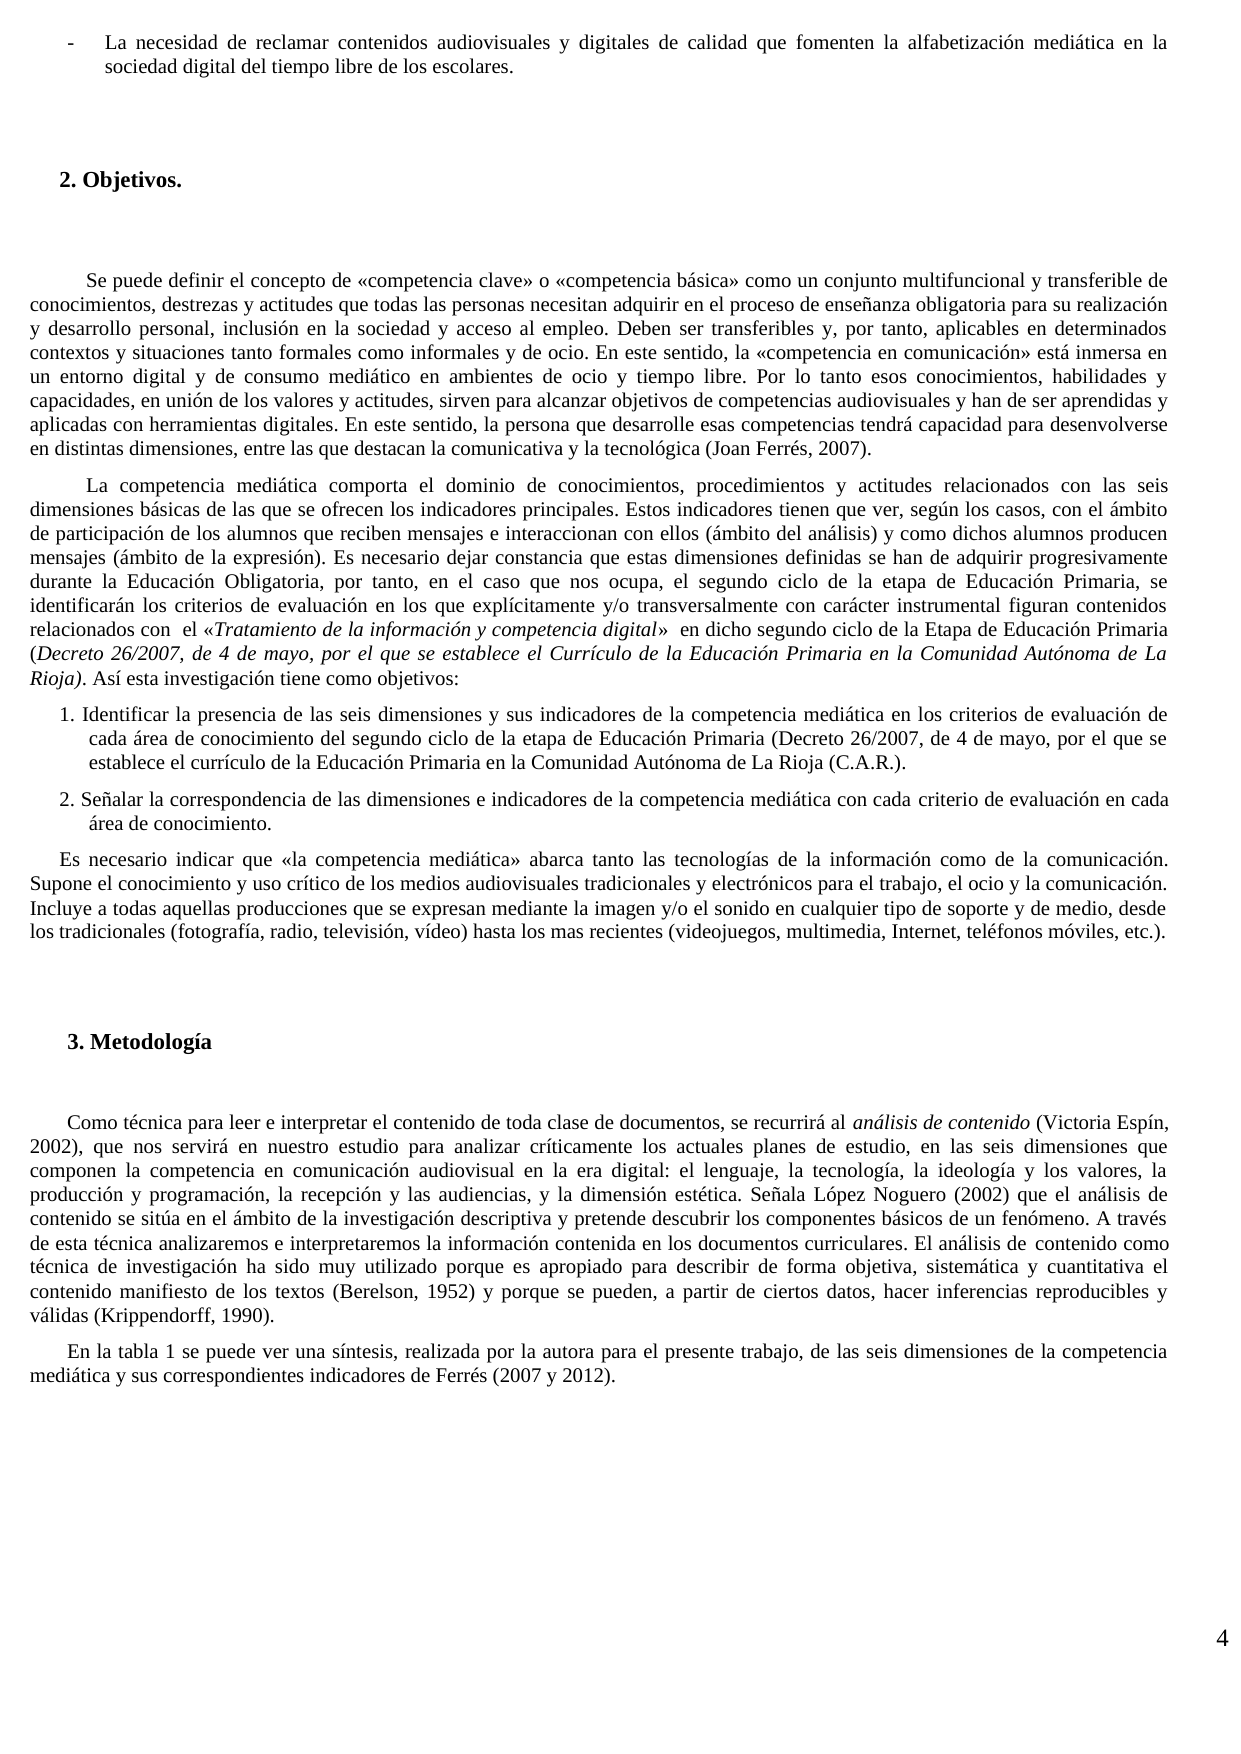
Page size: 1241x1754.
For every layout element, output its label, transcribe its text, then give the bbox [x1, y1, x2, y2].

text En la tabla 1 se puede ver una síntesis, realizada por la autora para el presente trabajo, de las seis dimensiones de la competencia mediática y sus correspondientes indicadores de Ferrés (2007 y 2012). [29, 1339, 1169, 1387]
text 1. Identificar la presencia de las seis dimensiones y sus indicadores de la competencia mediática en los criterios de evaluación de cada área de conocimiento del segundo ciclo de la etapa de Educación Primaria (Decreto 26/2007, de 4 de mayo, por el que se establece el currículo de la Educación Primaria en la Comunidad Autónoma de La Rioja (C.A.R.). [59, 702, 1169, 774]
text Como técnica para leer e interpretar el contenido de toda clase de documentos, se recurrirá al análisis de contenido (Victoria Espín, 2002), que nos servirá en nuestro estudio para analizar críticamente los actuales planes de estudio, en las seis dimensiones que componen la competencia en comunicación audiovisual en la era digital: el lenguaje, la tecnología, la ideología y los valores, la producción y programación, la recepción y las audiencias, y la dimensión estética. Señala López Noguero (2002) que el análisis de contenido se sitúa en el ámbito de la investigación descriptiva y pretende descubrir los componentes básicos de un fenómeno. A través de esta técnica analizaremos e interpretaremos la información contenida en los documentos curriculares. El análisis de contenido como técnica de investigación ha sido muy utilizado porque es apropiado para describir de forma objetiva, sistemática y cuantitativa el contenido manifiesto de los textos (Berelson, 1952) y porque se pueden, a partir de ciertos datos, hacer inferencias reproducibles y válidas (Krippendorff, 1990). [29, 1110, 1169, 1327]
text Es necesario indicar que «la competencia mediática» abarca tanto las tecnologías de la información como de la comunicación. Supone el conocimiento y uso crítico de los medios audiovisuales tradicionales y electrónicos para el trabajo, el ocio y la comunicación. Incluye a todas aquellas producciones que se expresan mediante la imagen y/o el sonido en cualquier tipo de soporte y de medio, desde los tradicionales (fotografía, radio, televisión, vídeo) hasta los mas recientes (videojuegos, multimedia, Internet, teléfonos móviles, etc.). [29, 847, 1169, 943]
list La necesidad de reclamar contenidos audiovisuales y digitales de calidad que fomenten la alfabetización mediática en la sociedad digital del tiempo libre de los escolares. [67, 30, 1169, 78]
text Se puede definir el concepto de «competencia clave» o «competencia básica» como un conjunto multifuncional y transferible de conocimientos, destrezas y actitudes que todas las personas necesitan adquirir en el proceso de enseñanza obligatoria para su realización y desarrollo personal, inclusión en la sociedad y acceso al empleo. Deben ser transferibles y, por tanto, aplicables en determinados contextos y situaciones tanto formales como informales y de ocio. En este sentido, la «competencia en comunicación» está inmersa en un entorno digital y de consumo mediático en ambientes de ocio y tiempo libre. Por lo tanto esos conocimientos, habilidades y capacidades, en unión de los valores y actitudes, sirven para alcanzar objetivos de competencias audiovisuales y han de ser aprendidas y aplicadas con herramientas digitales. En este sentido, la persona que desarrolle esas competencias tendrá capacidad para desenvolverse en distintas dimensiones, entre las que destacan la comunicativa y la tecnológica (Joan Ferrés, 2007). [29, 268, 1169, 460]
text 3. Metodología [67, 1028, 1169, 1054]
text 2. Objetivos. [59, 166, 1169, 192]
text La competencia mediática comporta el dominio de conocimientos, procedimientos y actitudes relacionados con las seis dimensiones básicas de las que se ofrecen los indicadores principales. Estos indicadores tienen que ver, según los casos, con el ámbito de participación de los alumnos que reciben mensajes e interaccionan con ellos (ámbito del análisis) y como dichos alumnos producen mensajes (ámbito de la expresión). Es necesario dejar constancia que estas dimensiones definidas se han de adquirir progresivamente durante la Educación Obligatoria, por tanto, en el caso que nos ocupa, el segundo ciclo de la etapa de Educación Primaria, se identificarán los criterios de evaluación en los que explícitamente y/o transversalmente con carácter instrumental figuran contenidos relacionados con el «Tratamiento de la información y competencia digital» en dicho segundo ciclo de la Etapa de Educación Primaria (Decreto 26/2007, de 4 de mayo, por el que se establece el Currículo de la Educación Primaria en la Comunidad Autónoma de La Rioja). Así esta investigación tiene como objetivos: [29, 473, 1169, 689]
text 2. Señalar la correspondencia de las dimensiones e indicadores de la competencia mediática con cadaadores en los con criterio de evaluación en cada área de conocimiento. [59, 787, 1169, 835]
